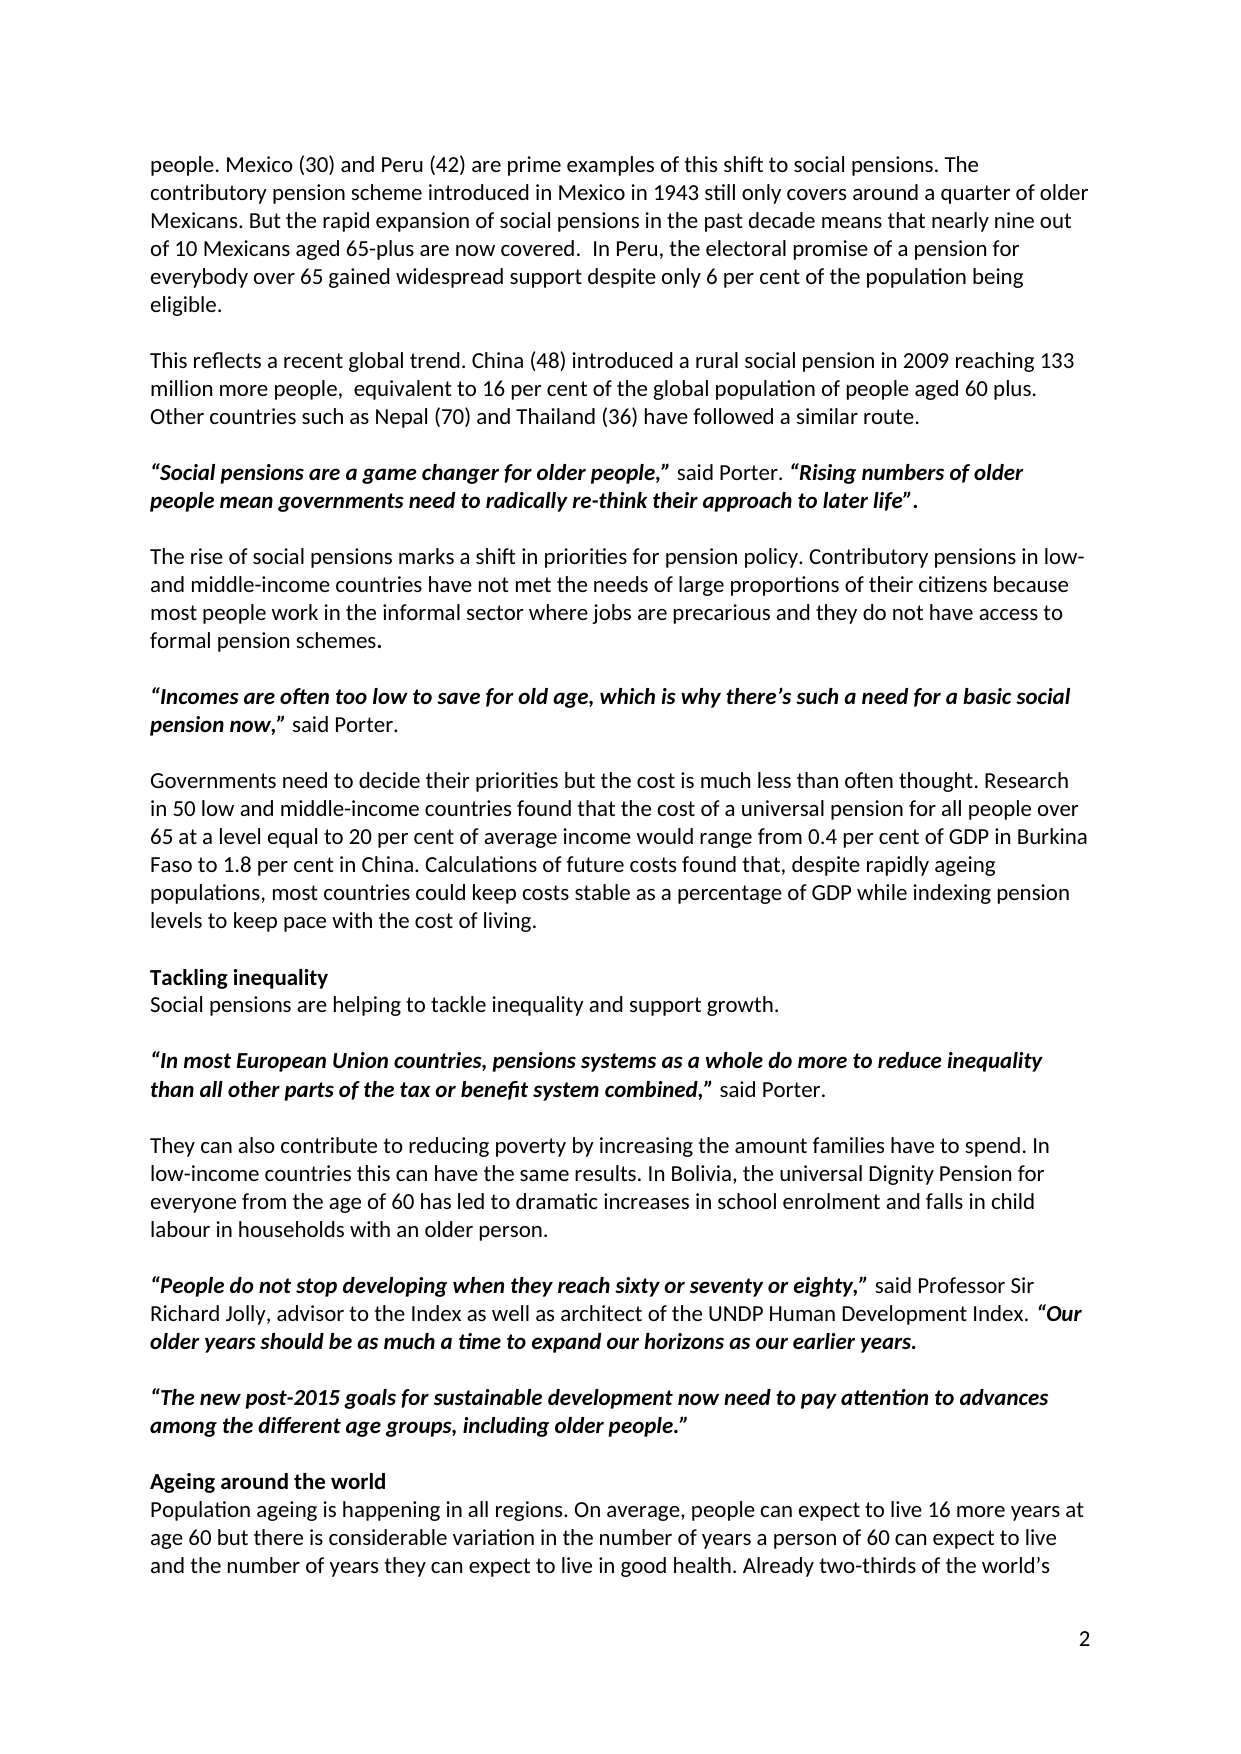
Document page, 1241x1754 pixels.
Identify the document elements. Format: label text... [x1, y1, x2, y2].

text The rise of social pensions marks a shift in priorities for pension policy. Contributory pensions in low- and middle-income countries have not met the needs of large proportions of their citizens because most people work in the informal sector where jobs are precarious and they do not have access to formal pension schemes. [150, 542, 1090, 654]
text They can also contribute to reducing poverty by increasing the amount families have to spend. In low-income countries this can have the same results. In Bolivia, the universal Dignity Pension for everyone from the age of 60 has led to dramatic increases in school enrolment and falls in child labour in households with an older person. [150, 1131, 1090, 1243]
text “Social pensions are a game changer for older people,” said Porter. “Rising numbers of older people mean governments need to radically re-think their approach to later life”. [150, 458, 1090, 514]
text Social pensions are helping to tackle inequality and support growth. [150, 991, 1090, 1019]
text “Incomes are often too low to save for old age, which is why there’s such a need for a basic social pension now,” said Porter. [150, 682, 1090, 738]
text Tackling inequality [150, 963, 1090, 991]
text “The new post-2015 goals for sustainable development now need to pay attention to advances among the different age groups, including older people.” [150, 1383, 1090, 1439]
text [150, 1495, 1090, 1579]
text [150, 150, 1090, 318]
text “People do not stop developing when they reach sixty or seventy or eighty,” said Professor Sir Richard Jolly, advisor to the Index as well as architect of the UNDP Human Development Index. “Our older years should be as much a time to expand our horizons as our earlier years. [150, 1271, 1090, 1355]
text “In most European Union countries, pensions systems as a whole do more to reduce inequality than all other parts of the tax or benefit system combined,” said Porter. [150, 1047, 1090, 1103]
text Governments need to decide their priorities but the cost is much less than often thought. Research in 50 low and middle-income countries found that the cost of a universal pension for all people over 65 at a level equal to 20 per cent of average income would range from 0.4 per cent of GDP in Burkina Faso to 1.8 per cent in China. Calculations of future costs found that, despite rapidly ageing populations, most countries could keep costs stable as a percentage of GDP while indexing pension levels to keep pace with the cost of living. [150, 766, 1090, 934]
text This reflects a recent global trend. China (48) introduced a rural social pension in 2009 reaching 133 million more people, equivalent to 16 per cent of the global population of people aged 60 plus. Other countries such as Nepal (70) and Thailand (36) have followed a similar route. [150, 346, 1090, 430]
text Ageing around the world [150, 1467, 1090, 1495]
